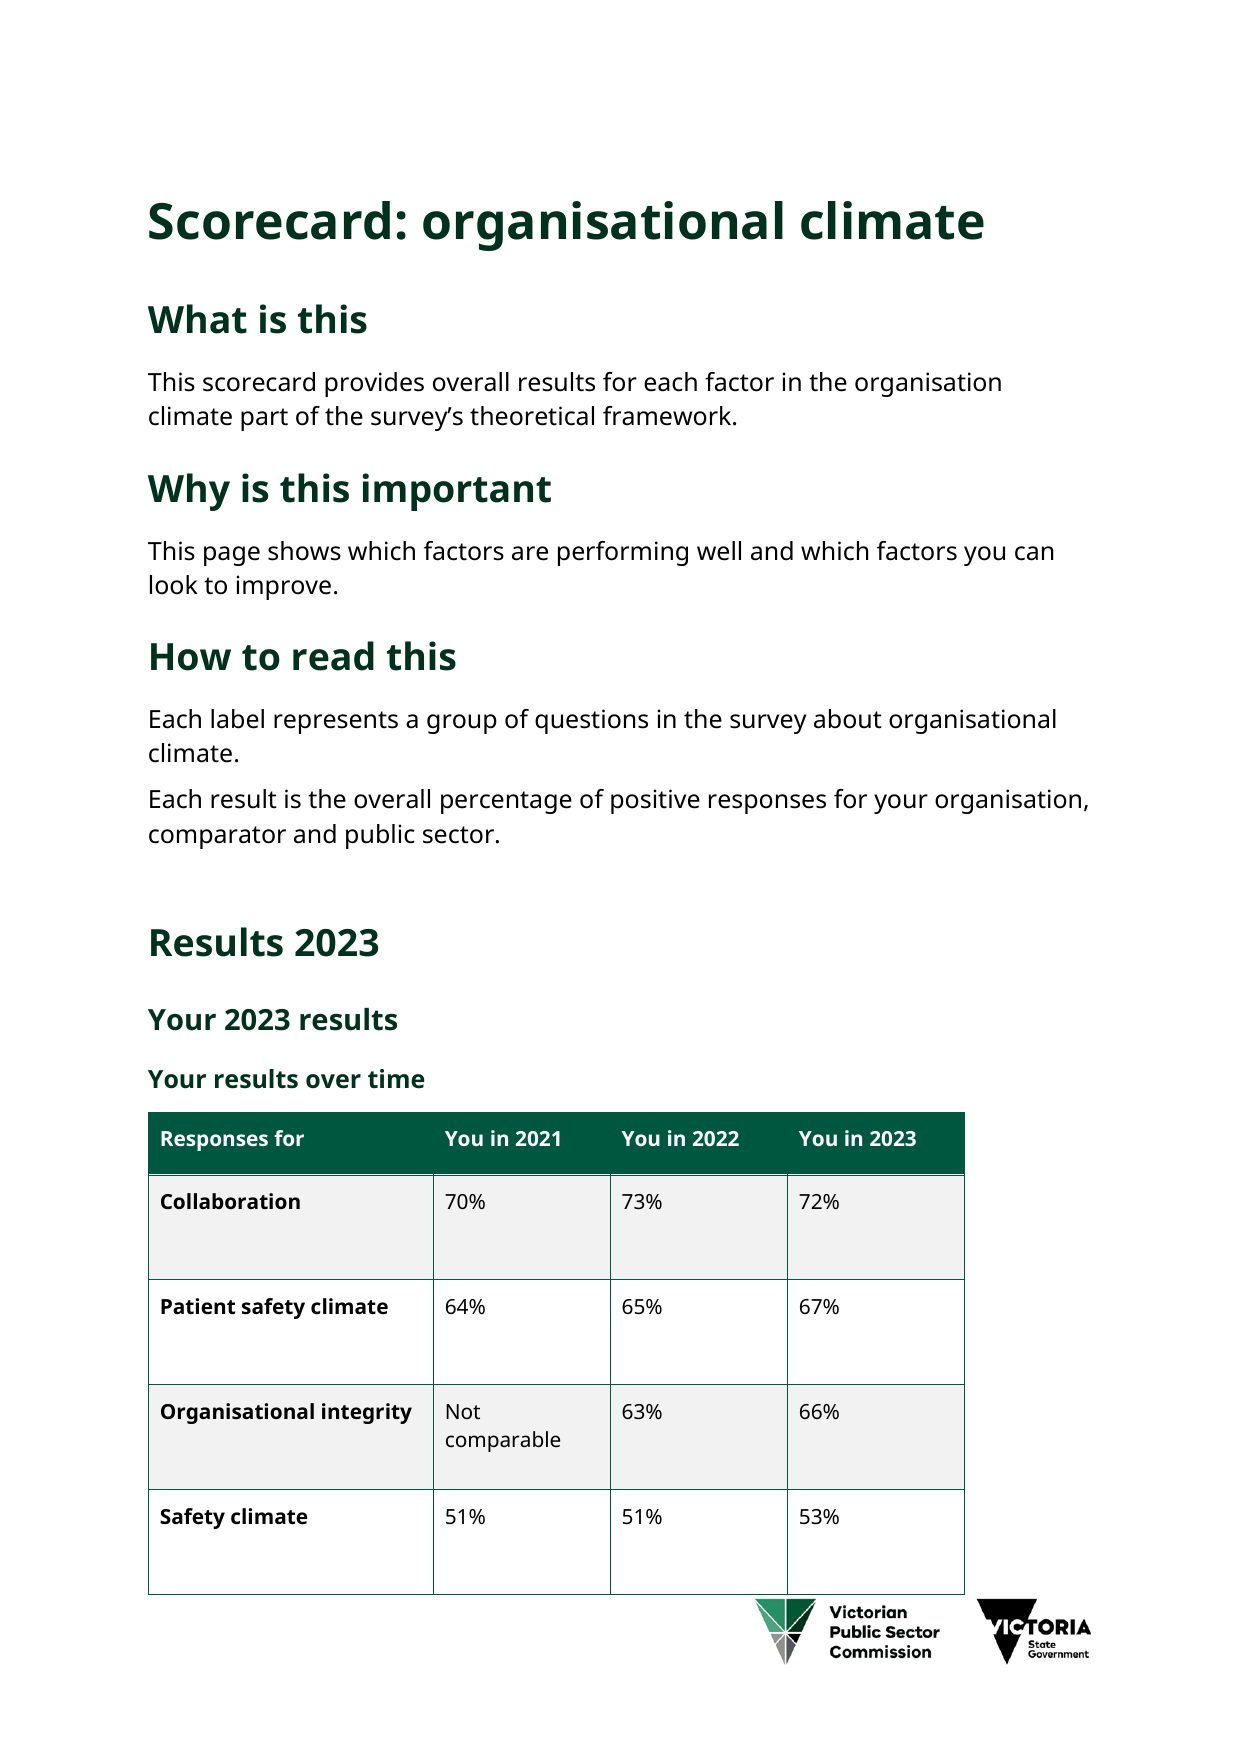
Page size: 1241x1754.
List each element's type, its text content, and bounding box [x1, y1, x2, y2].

subtitle Scorecard: organisational climate [148, 186, 1092, 254]
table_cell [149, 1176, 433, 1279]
text Each result is the overall percentage of positive responses for your organisation, comparator and public sector. [148, 782, 1092, 850]
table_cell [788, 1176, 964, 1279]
subtitle Why is this important [148, 462, 1092, 513]
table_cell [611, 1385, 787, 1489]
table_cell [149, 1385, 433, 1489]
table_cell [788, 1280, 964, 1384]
subtitle What is this [148, 294, 1092, 345]
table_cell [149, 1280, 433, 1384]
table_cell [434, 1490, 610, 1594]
subtitle How to read this [148, 631, 1092, 682]
text This page shows which factors are performing well and which factors you can look to improve. [148, 533, 1092, 601]
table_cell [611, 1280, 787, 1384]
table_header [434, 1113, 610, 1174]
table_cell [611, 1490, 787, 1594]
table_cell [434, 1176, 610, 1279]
subtitle Results 2023 [148, 916, 1092, 967]
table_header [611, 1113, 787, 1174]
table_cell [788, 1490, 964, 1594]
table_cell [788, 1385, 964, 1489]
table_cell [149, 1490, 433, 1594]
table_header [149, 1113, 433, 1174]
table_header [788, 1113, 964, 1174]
text Each label represents a group of questions in the survey about organisational climate. [148, 702, 1092, 770]
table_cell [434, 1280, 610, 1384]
subtitle Your 2023 results [148, 999, 1092, 1039]
picture [754, 1598, 1093, 1666]
text This scorecard provides overall results for each factor in the organisation climate part of the survey’s theoretical framework. [148, 365, 1092, 433]
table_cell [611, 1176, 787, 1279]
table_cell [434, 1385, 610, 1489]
subtitle Your results over time [148, 1062, 1092, 1096]
